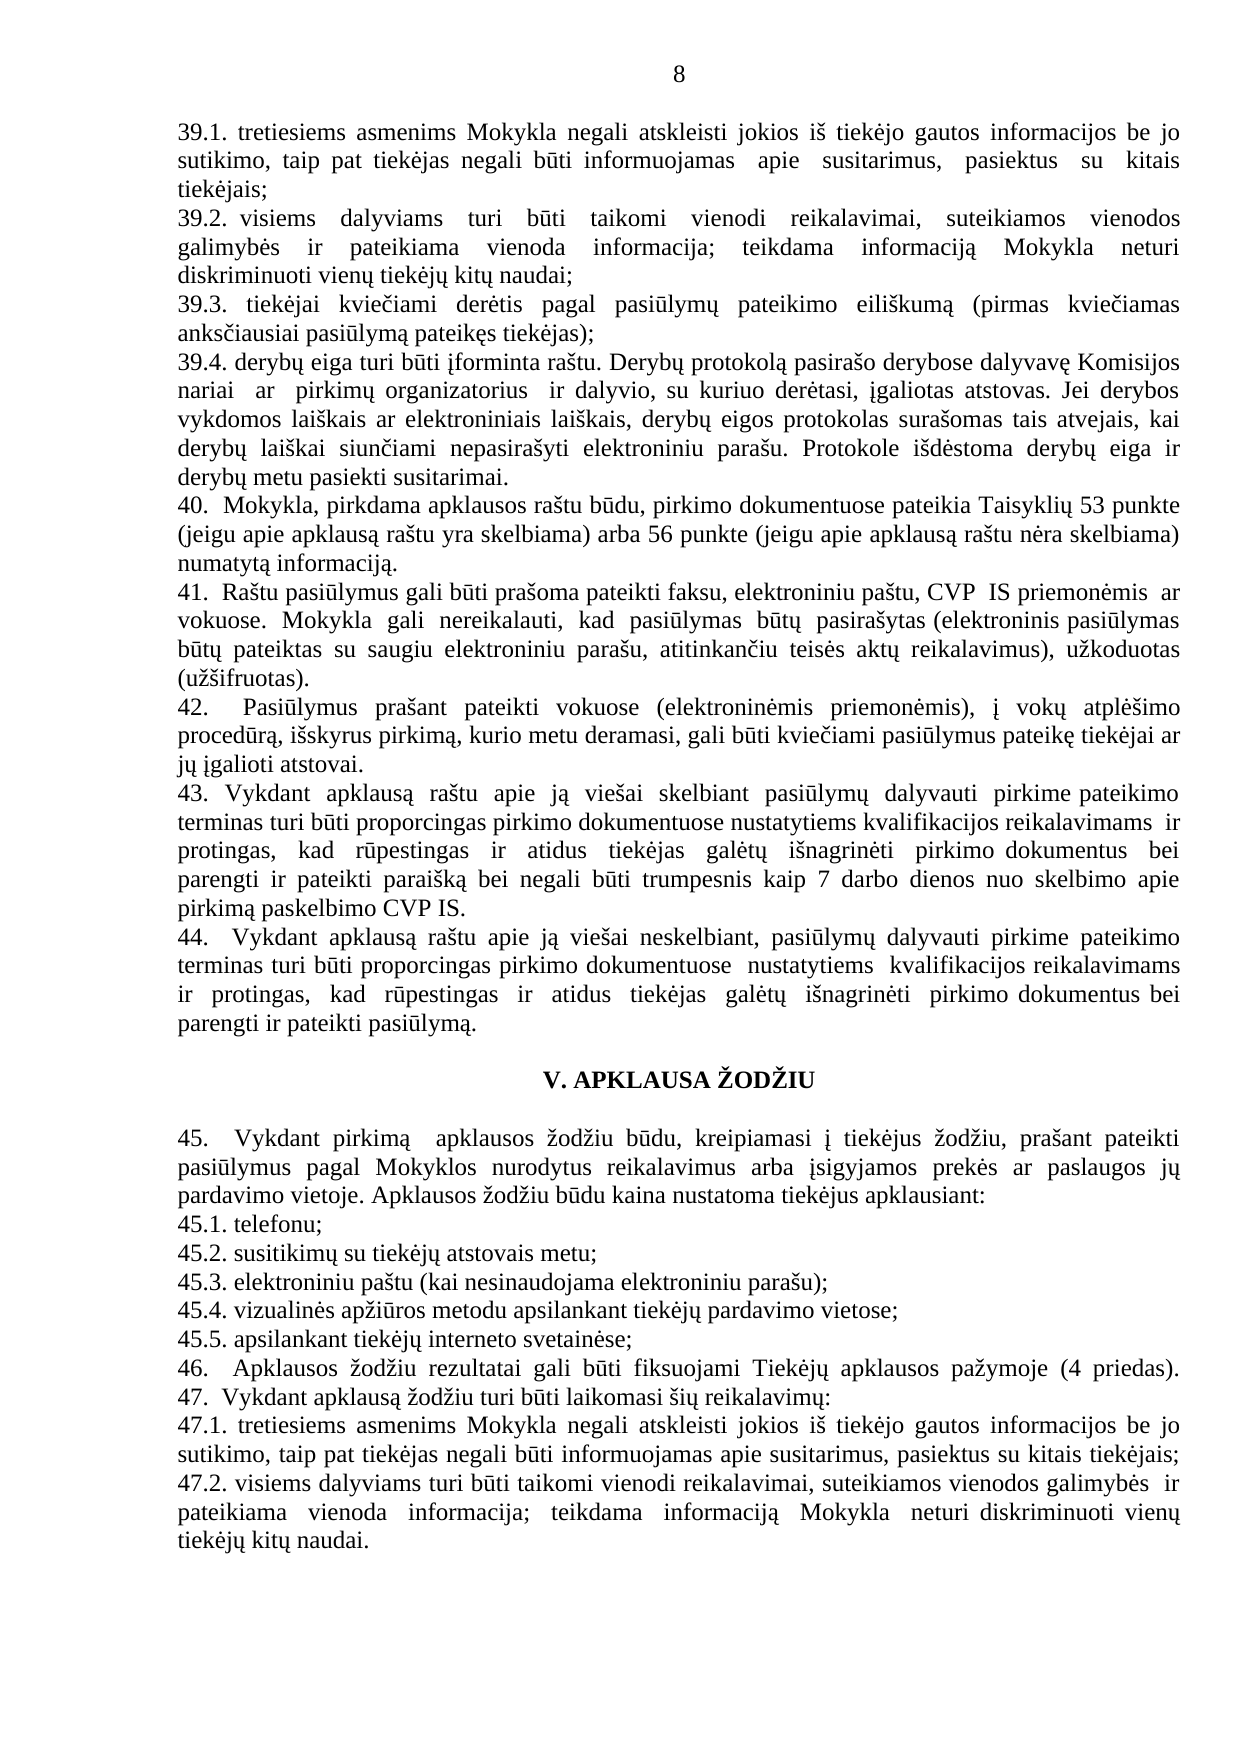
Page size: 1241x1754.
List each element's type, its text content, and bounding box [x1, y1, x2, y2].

text 45. Vykdant pirkimą apklausos žodžiu būdu, kreipiamasi į tiekėjus žodžiu, prašant pateikti pasiūlymus pagal Mokyklos nurodytus reikalavimus arba įsigyjamos prekės ar paslaugos jų pardavimo vietoje. Apklausos žodžiu būdu kaina nustatoma tiekėjus apklausiant: 45.1. telefonu; 45.2. susitikimų su tiekėjų atstovais metu; 45.3. elektroniniu paštu (kai nesinaudojama elektroniniu parašu); 45.4. vizualinės apžiūros metodu apsilankant tiekėjų pardavimo vietose; 45.5. apsilankant tiekėjų interneto svetainėse; 46. Apklausos žodžiu rezultatai gali būti fiksuojami Tiekėjų apklausos pažymoje (4 priedas). 47. Vykdant apklausą žodžiu turi būti laikomasi šių reikalavimų: 47.1. tretiesiems asmenims Mokykla negali atskleisti jokios iš tiekėjo gautos informacijos be jo sutikimo, taip pat tiekėjas negali būti informuojamas apie susitarimus, pasiektus su kitais tiekėjais; 47.2. visiems dalyviams turi būti taikomi vienodi reikalavimai, suteikiamos vienodos galimybės ir pateikiama vienoda informacija; teikdama informaciją Mokykla neturi diskriminuoti vienų tiekėjų kitų naudai. [177, 1123, 1181, 1554]
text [177, 117, 1181, 1037]
text V. APKLAUSA ŽODŽIU [177, 1065, 1181, 1094]
